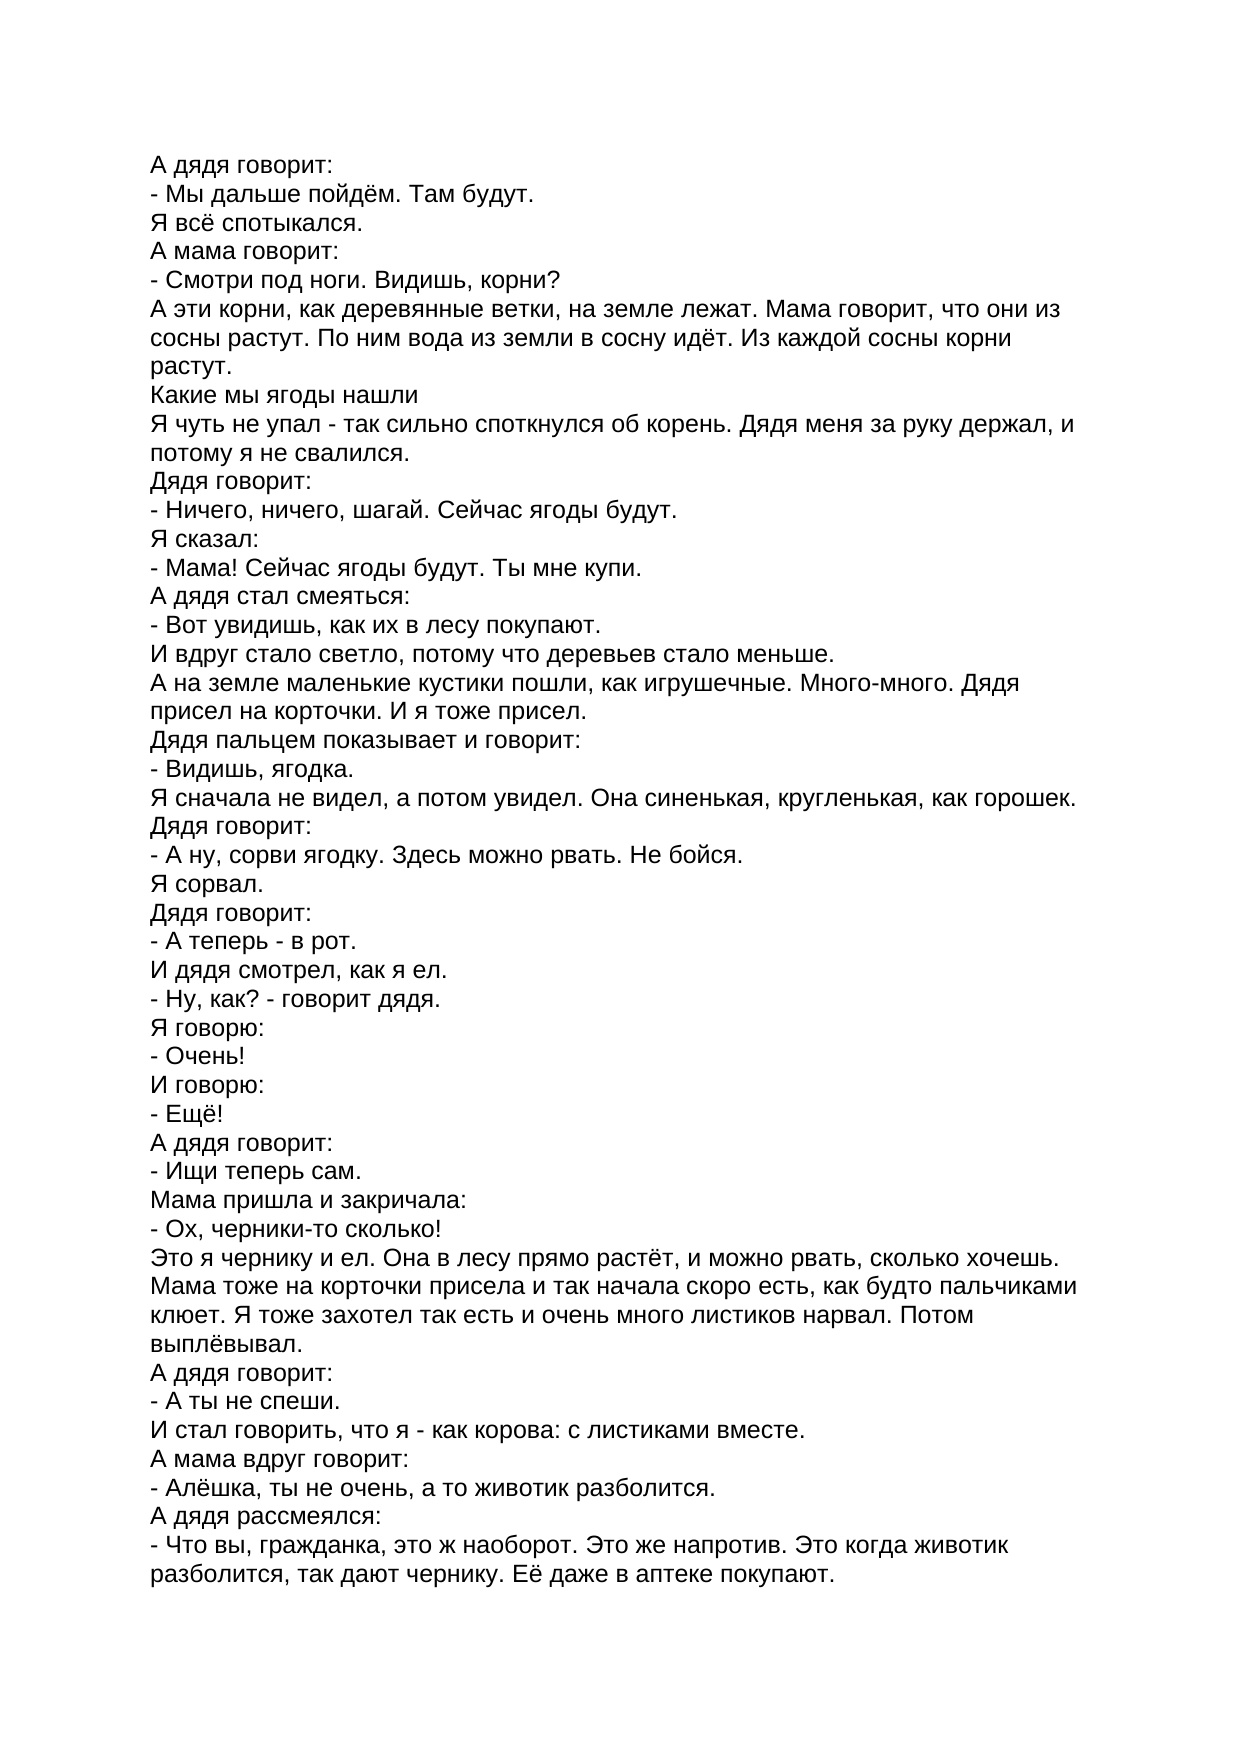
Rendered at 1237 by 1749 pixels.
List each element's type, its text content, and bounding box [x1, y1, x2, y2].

text Я чуть не упал - так сильно споткнулся об корень. Дядя меня за руку держал, и потому я не свалился. [150, 409, 1086, 466]
text А мама вдруг говорит: [150, 1444, 1086, 1472]
text - Видишь, ягодка. [150, 754, 1086, 782]
text А мама говорит: [150, 236, 1086, 265]
text - Вот увидишь, как их в лесу покупают. [150, 610, 1086, 639]
text А дядя стал смеяться: [150, 581, 1086, 610]
text Мама пришла и закричала: [150, 1185, 1086, 1214]
text А дядя говорит: [150, 1357, 1086, 1386]
text - Мама! Сейчас ягоды будут. Ты мне купи. [150, 552, 1086, 581]
text - Что вы, гражданка, это ж наоборот. Это же напротив. Это когда животик разболится, так дают чернику. Её даже в аптеке покупают. [150, 1530, 1086, 1587]
text Дядя говорит: [150, 897, 1086, 926]
text - Ничего, ничего, шагай. Сейчас ягоды будут. [150, 495, 1086, 524]
text Дядя говорит: [150, 811, 1086, 840]
text Это я чернику и ел. Она в лесу прямо растёт, и можно рвать, сколько хочешь. Мама тоже на корточки присела и так начала скоро есть, как будто пальчиками клюет. Я тоже захотел так есть и очень много листиков нарвал. Потом выплёвывал. [150, 1242, 1086, 1357]
text И дядя смотрел, как я ел. [150, 955, 1086, 984]
text И стал говорить, что я - как корова: с листиками вместе. [150, 1415, 1086, 1444]
text - Алёшка, ты не очень, а то животик разболится. [150, 1472, 1086, 1501]
text Я всё спотыкался. [150, 207, 1086, 236]
text - А ты не спеши. [150, 1386, 1086, 1415]
text - Очень! [150, 1041, 1086, 1070]
text А эти корни, как деревянные ветки, на земле лежат. Мама говорит, что они из сосны растут. По ним вода из земли в сосну идёт. Из каждой сосны корни растут. [150, 294, 1086, 380]
text А на земле маленькие кустики пошли, как игрушечные. Много-много. Дядя присел на корточки. И я тоже присел. [150, 667, 1086, 725]
text - А ну, сорви ягодку. Здесь можно рвать. Не бойся. [150, 840, 1086, 869]
text А дядя рассмеялся: [150, 1501, 1086, 1530]
text - А теперь - в рот. [150, 926, 1086, 955]
text - Ищи теперь сам. [150, 1156, 1086, 1185]
text Я сначала не видел, а потом увидел. Она синенькая, кругленькая, как горошек. [150, 782, 1086, 811]
text И говорю: [150, 1070, 1086, 1099]
text Я говорю: [150, 1012, 1086, 1041]
text Я сорвал. [150, 869, 1086, 897]
text Я сказал: [150, 524, 1086, 552]
text - Смотри под ноги. Видишь, корни? [150, 265, 1086, 294]
text Дядя говорит: [150, 466, 1086, 495]
text Дядя пальцем показывает и говорит: [150, 725, 1086, 754]
text - Ну, как? - говорит дядя. [150, 984, 1086, 1012]
text А дядя говорит: [150, 150, 1086, 179]
text - Ещё! [150, 1099, 1086, 1127]
text - Мы дальше пойдём. Там будут. [150, 179, 1086, 207]
text - Ох, черники-то сколько! [150, 1214, 1086, 1242]
text А дядя говорит: [150, 1127, 1086, 1156]
text И вдруг стало светло, потому что деревьев стало меньше. [150, 639, 1086, 667]
